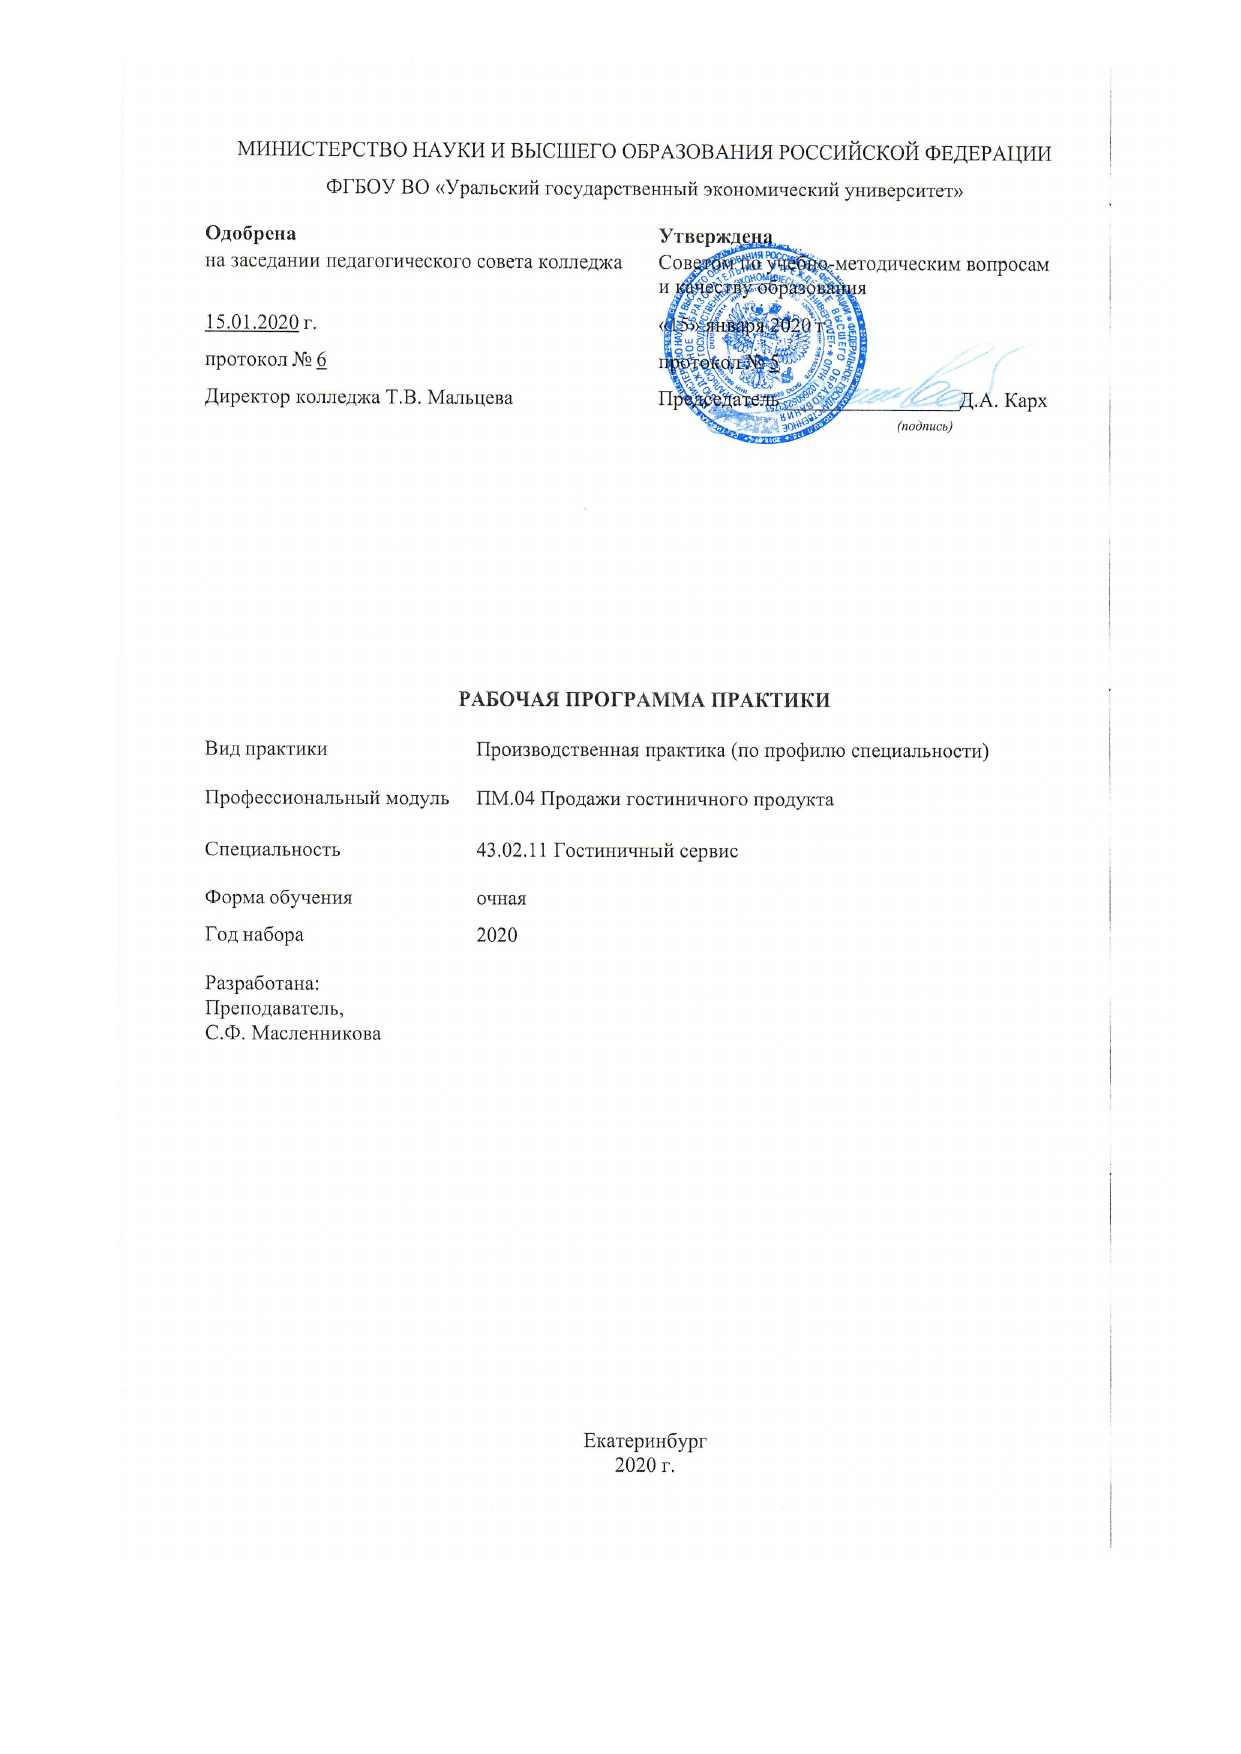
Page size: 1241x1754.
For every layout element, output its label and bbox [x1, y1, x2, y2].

picture [118, 58, 1181, 1563]
